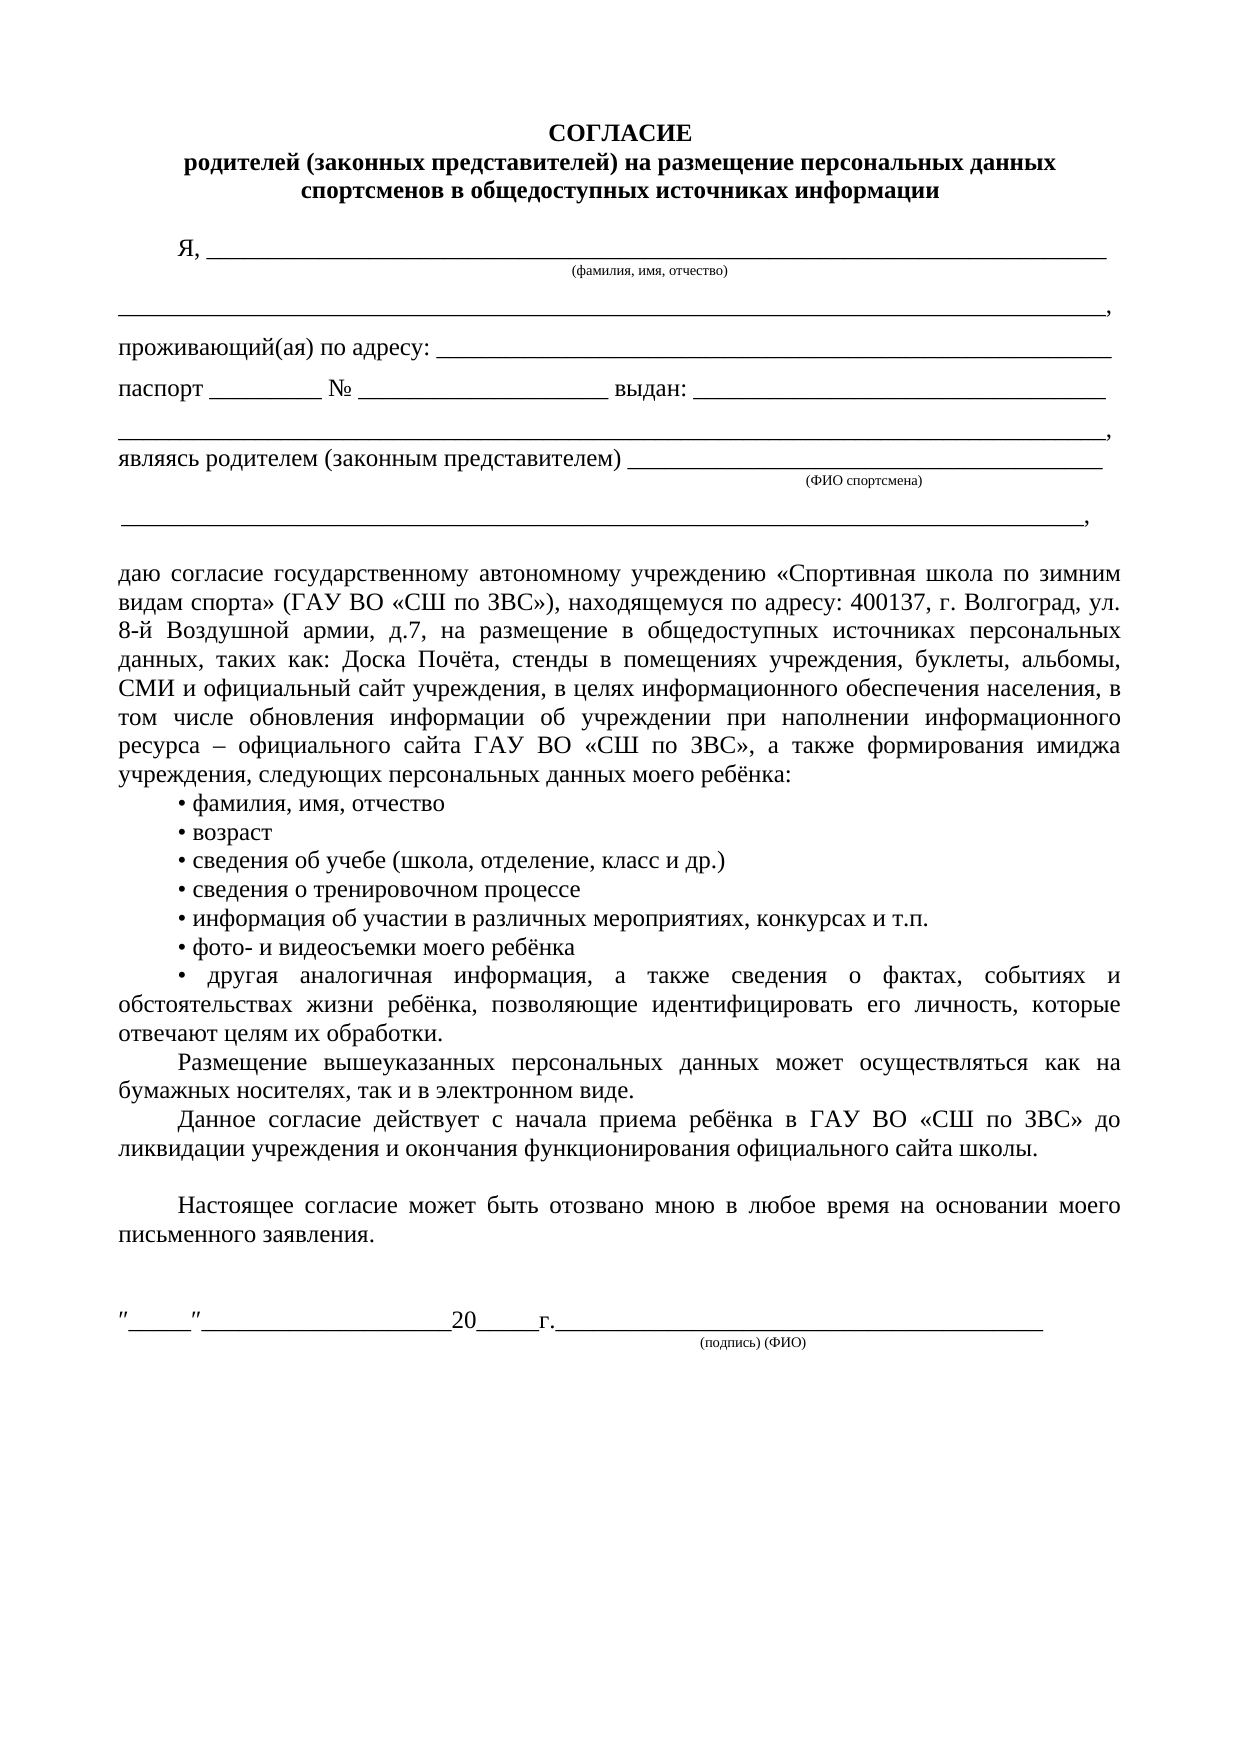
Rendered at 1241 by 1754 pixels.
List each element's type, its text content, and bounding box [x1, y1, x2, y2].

text даю согласие государственному автономному учреждению «Спортивная школа по зимним видам спорта» (ГАУ ВО «СШ по ЗВС»), находящемуся по адресу: 400137, г. Волгоград, ул. 8-й Воздушной армии, д.7, на размещение в общедоступных источниках персональных данных, таких как: Доска Почёта, стенды в помещениях учреждения, буклеты, альбомы, СМИ и официальный сайт учреждения, в целях информационного обеспечения населения, в том числе обновления информации об учреждении при наполнении информационного ресурса – официального сайта ГАУ ВО «СШ по ЗВС», а также формирования имиджа учреждения, следующих персональных данных моего ребёнка: [118, 558, 1122, 788]
text Настоящее согласие может быть отозвано мною в любое время на основании моего письменного заявления. [118, 1191, 1122, 1248]
text паспорт _________ № ____________________ выдан: _________________________________ [118, 373, 1122, 402]
text СОГЛАСИЕ [118, 118, 1122, 147]
text Данное согласие действует с начала приема ребёнка в ГАУ ВО «СШ по ЗВС» до ликвидации учреждения и окончания функционирования официального сайта школы. [118, 1104, 1122, 1162]
text • сведения об учебе (школа, отделение, класс и др.) [118, 846, 1122, 874]
text являясь родителем (законным представителем) ______________________________________ [118, 443, 1122, 472]
text • сведения о тренировочном процессе [118, 874, 1122, 903]
text ″_____″____________________20_____г._______________________________________ [118, 1306, 1122, 1334]
text (подпись) (ФИО) [118, 1334, 856, 1363]
text проживающий(ая) по адресу: ______________________________________________________ [118, 332, 1122, 361]
text • фото- и видеосъемки моего ребёнка [118, 932, 1122, 961]
text Я, ________________________________________________________________________ [118, 233, 1122, 262]
text • возраст [118, 817, 1122, 846]
text • другая аналогичная информация, а также сведения о фактах, событиях и обстоятельствах жизни ребёнка, позволяющие идентифицировать его личность, которые отвечают целям их обработки. [118, 961, 1122, 1047]
text (фамилия, имя, отчество) [118, 262, 1122, 291]
text • фамилия, имя, отчество [118, 788, 1122, 817]
text Размещение вышеуказанных персональных данных может осуществляться как на бумажных носителях, так и в электронном виде. [118, 1047, 1122, 1104]
text • информация об участии в различных мероприятиях, конкурсах и т.п. [118, 903, 1122, 932]
text _______________________________________________________________________________, [118, 414, 1122, 443]
text _______________________________________________________________________________, [118, 291, 1122, 319]
text (ФИО спортсмена) _____________________________________________________________________________, [118, 472, 1093, 529]
text родителей (законных представителей) на размещение персональных данных спортсменов в общедоступных источниках информации [118, 147, 1122, 204]
